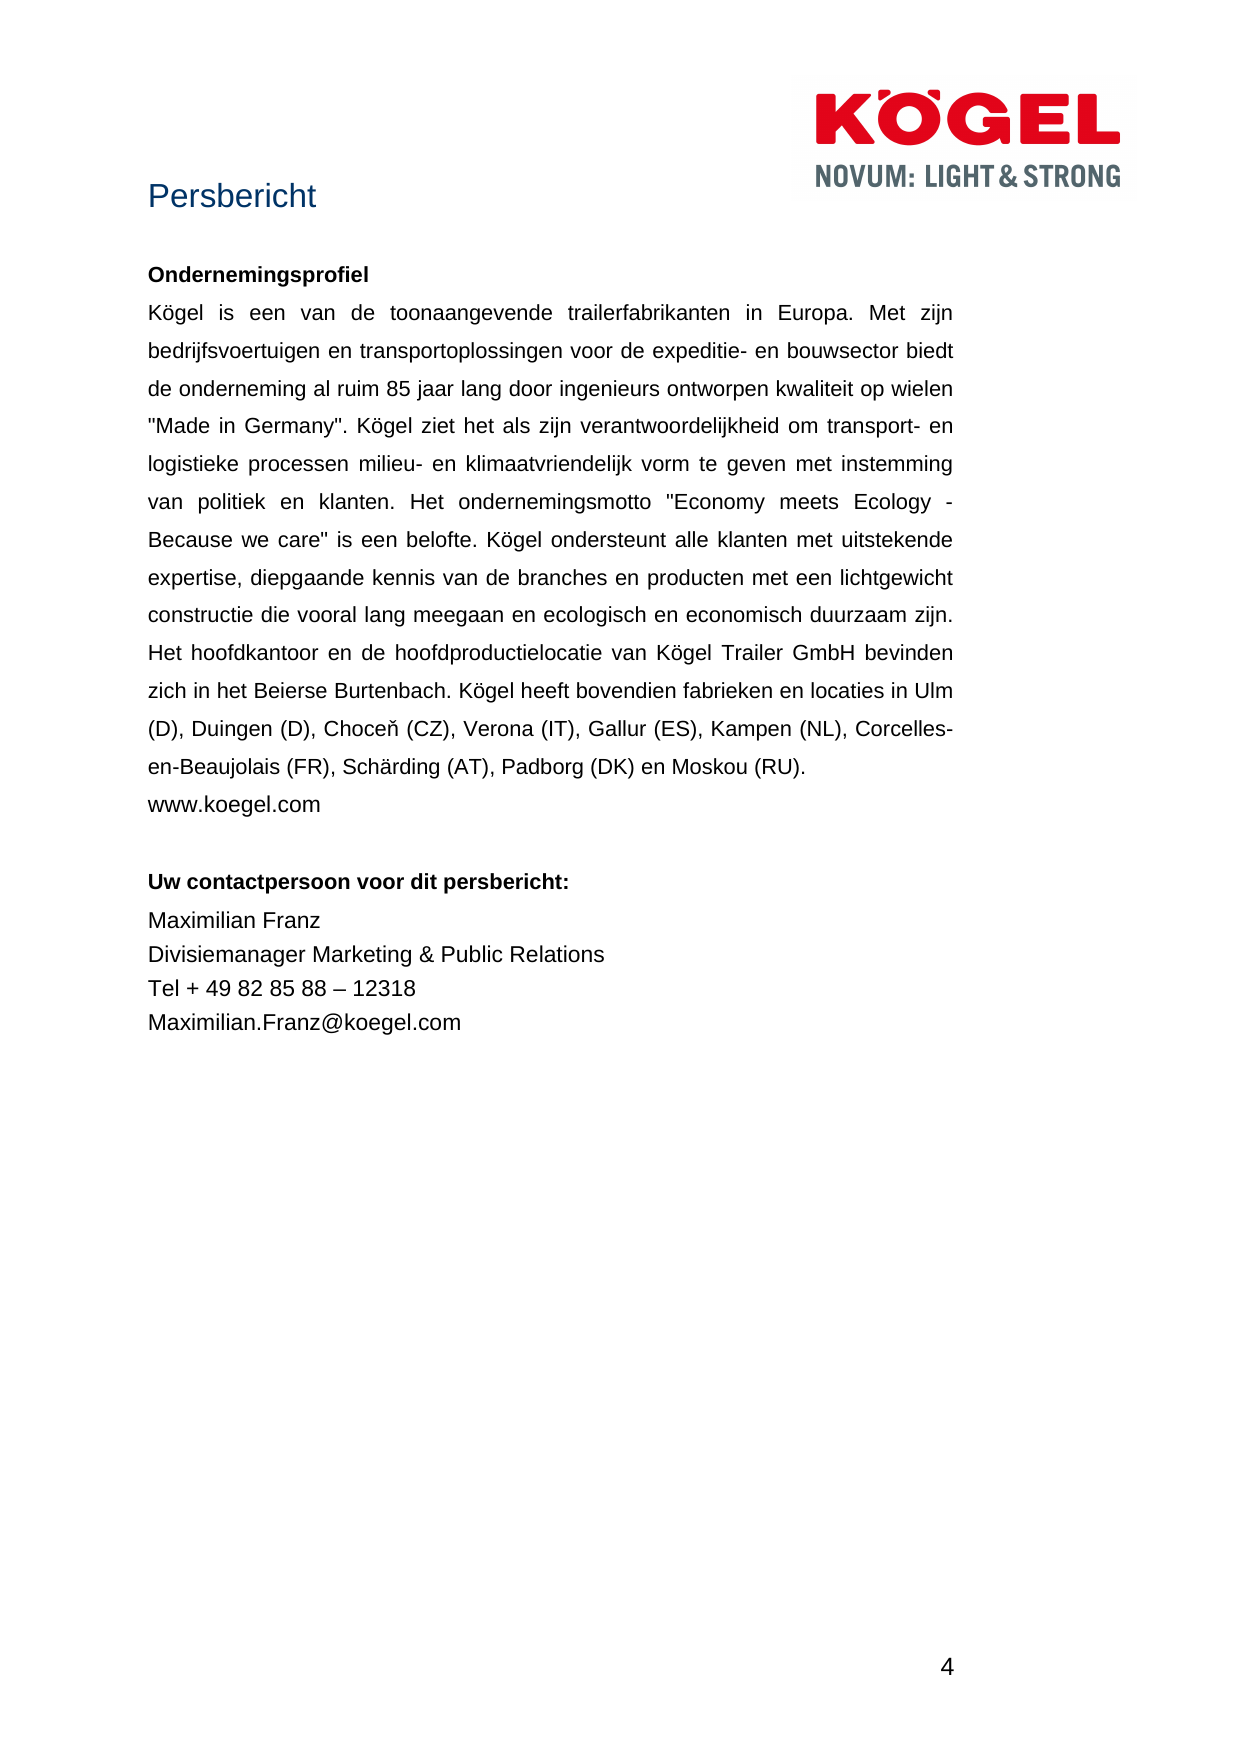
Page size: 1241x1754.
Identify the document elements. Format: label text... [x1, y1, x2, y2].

text Tel + 49 82 85 88 – 12318 [148, 975, 954, 1001]
text Kögel is een van de toonaangevende trailerfabrikanten in Europa. Met zijn bedrijfsvoertuigen en transportoplossingen voor de expeditie- en bouwsector biedt de onderneming al ruim 85 jaar lang door ingenieurs ontworpen kwaliteit op wielen "Made in Germany". Kögel ziet het als zijn verantwoordelijkheid om transport- en logistieke processen milieu- en klimaatvriendelijk vorm te geven met instemming van politiek en klanten. Het ondernemingsmotto "Economy meets Ecology - Because we care" is een belofte. Kögel ondersteunt alle klanten met uitstekende expertise, diepgaande kennis van de branches en producten met een lichtgewicht constructie die vooral lang meegaan en ecologisch en economisch duurzaam zijn. Het hoofdkantoor en de hoofdproductielocatie van Kögel Trailer GmbH bevinden zich in het Beierse Burtenbach. Kögel heeft bovendien fabrieken en locaties in Ulm (D), Duingen (D), Choceň (CZ), Verona (IT), Gallur (ES), Kampen (NL), Corcelles-en-Beaujolais (FR), Schärding (AT), Padborg (DK) en Moskou (RU). [148, 300, 954, 779]
text Maximilian Franz [148, 907, 954, 933]
text Maximilian.Franz@koegel.com [148, 1009, 954, 1035]
text Divisiemanager Marketing & Public Relations [148, 941, 954, 967]
text Uw contactpersoon voor dit persbericht: [148, 869, 954, 894]
text Ondernemingsprofiel [148, 262, 954, 287]
text www.koegel.com [148, 791, 954, 818]
picture [790, 75, 1137, 201]
